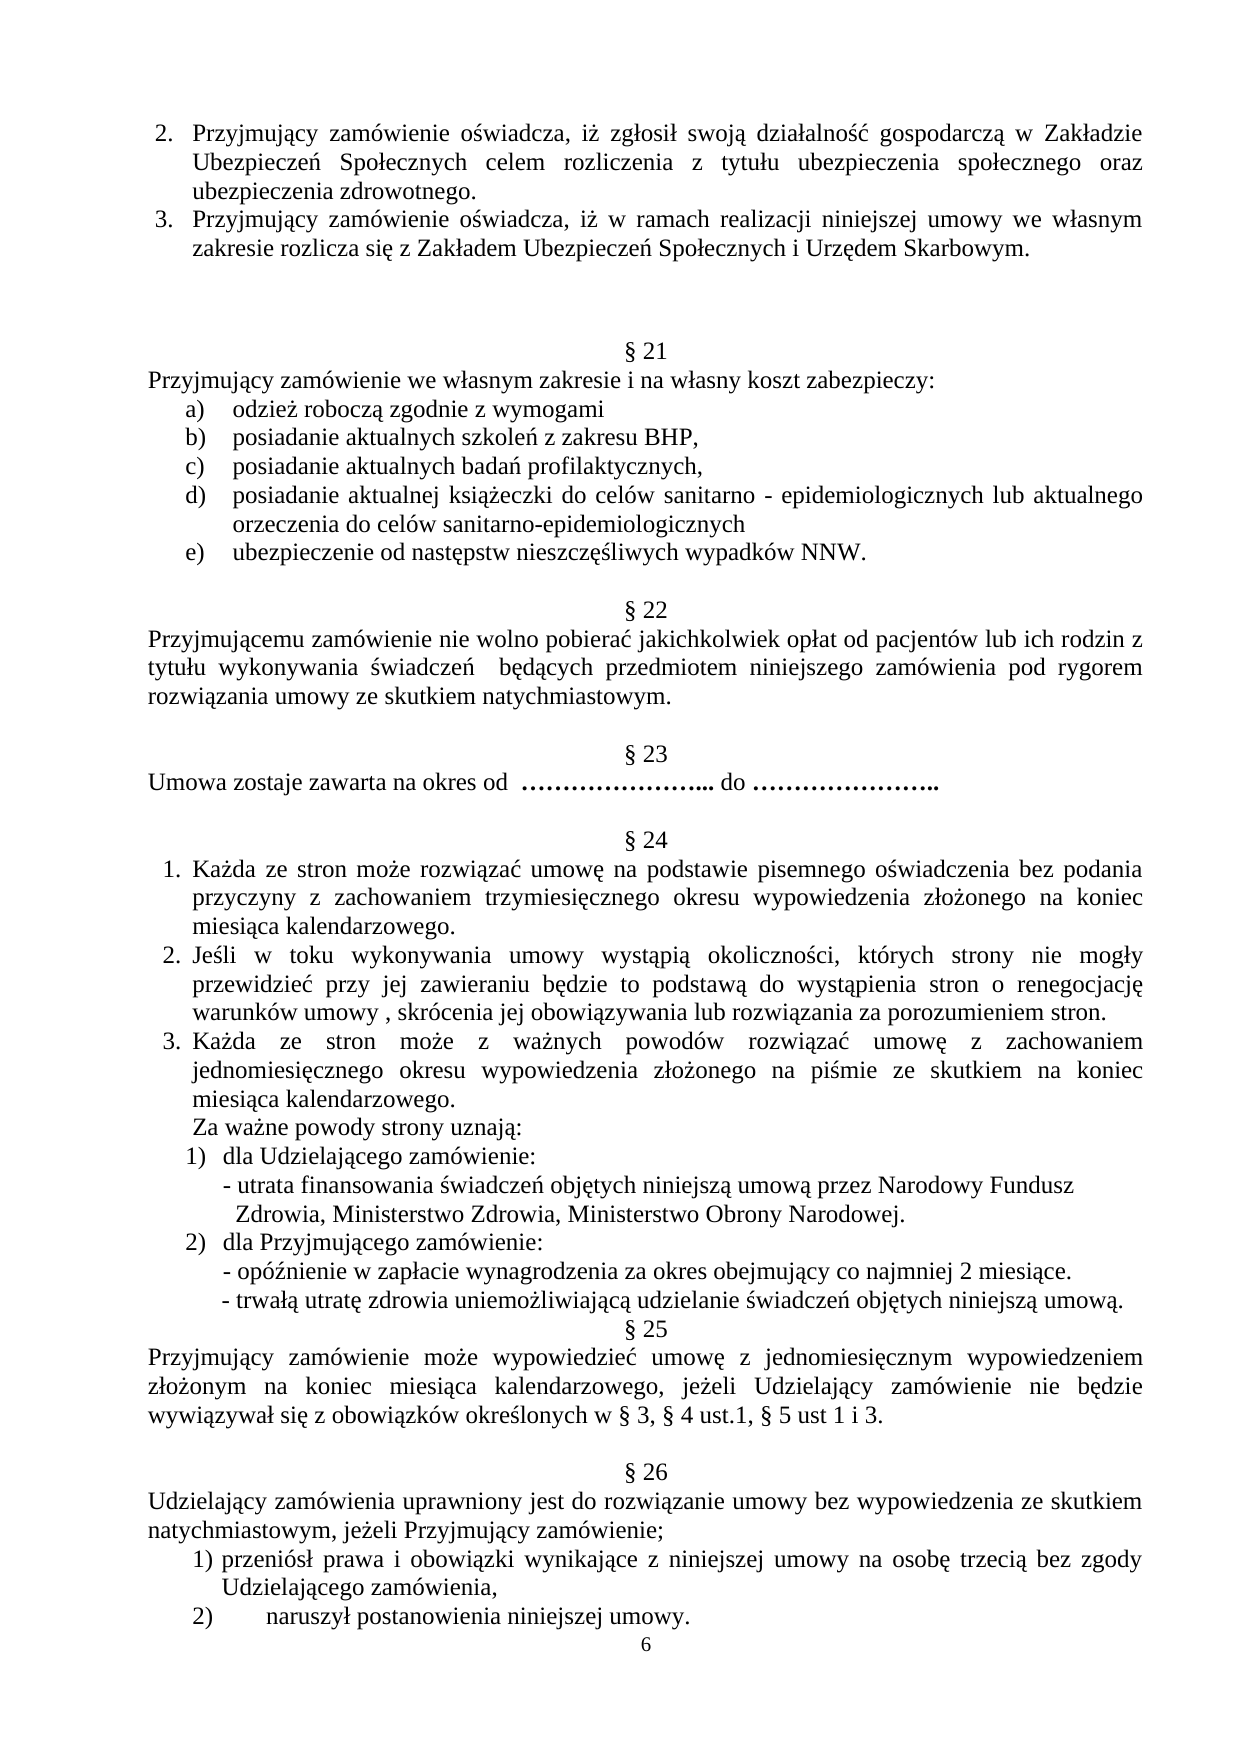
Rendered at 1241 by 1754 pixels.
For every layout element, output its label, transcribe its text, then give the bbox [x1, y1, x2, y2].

list posiadanie aktualnych badań profilaktycznych, [185, 451, 1144, 480]
text § 23 [148, 739, 1144, 767]
text Umowa zostaje zawarta na okres od …………………... do ………………….. [148, 767, 1144, 796]
list naruszył postanowienia niniejszej umowy. [192, 1601, 1144, 1630]
list Przyjmujący zamówienie oświadcza, iż zgłosił swoją działalność gospodarczą w Zakładzie Ubezpieczeń Społecznych celem rozliczenia z tytułu ubezpieczenia społecznego oraz ubezpieczenia zdrowotnego. [154, 118, 1144, 204]
text Przyjmujący zamówienie może wypowiedzieć umowę z jednomiesięcznym wypowiedzeniem złożonym na koniec miesiąca kalendarzowego, jeżeli Udzielający zamówienie nie będzie wywiązywał się z obowiązków określonych w § 3, § 4 ust.1, § 5 ust 1 i 3. [148, 1342, 1144, 1429]
list Jeśli w toku wykonywania umowy wystąpią okoliczności, których strony nie mogły przewidzieć przy jej zawieraniu będzie to podstawą do wystąpienia stron o renegocjację warunków umowy , skrócenia jej obowiązywania lub rozwiązania za porozumieniem stron. [162, 940, 1144, 1026]
text § 24 [148, 825, 1144, 854]
list przeniósł prawa i obowiązki wynikające z niniejszej umowy na osobę trzecią bez zgody Udzielającego zamówienia, [192, 1544, 1144, 1601]
text § 22 [148, 595, 1144, 624]
text § 26 [148, 1457, 1144, 1486]
text Przyjmujący zamówienie we własnym zakresie i na własny koszt zabezpieczy: [148, 365, 1144, 394]
list Przyjmujący zamówienie oświadcza, iż w ramach realizacji niniejszej umowy we własnym zakresie rozlicza się z Zakładem Ubezpieczeń Społecznych i Urzędem Skarbowym. [154, 204, 1144, 262]
text Przyjmującemu zamówienie nie wolno pobierać jakichkolwiek opłat od pacjentów lub ich rodzin z tytułu wykonywania świadczeń będących przedmiotem niniejszego zamówienia pod rygorem rozwiązania umowy ze skutkiem natychmiastowym. [148, 624, 1144, 710]
list Każda ze stron może z ważnych powodów rozwiązać umowę z zachowaniem jednomiesięcznego okresu wypowiedzenia złożonego na piśmie ze skutkiem na koniec miesiąca kalendarzowego. [162, 1026, 1144, 1112]
list posiadanie aktualnych szkoleń z zakresu BHP, [185, 422, 1144, 451]
text - trwałą utratę zdrowia uniemożliwiającą udzielanie świadczeń objętych niniejszą umową. [148, 1285, 1144, 1314]
list dla Przyjmującego zamówienie: [185, 1227, 1144, 1256]
list dla Udzielającego zamówienie: [185, 1141, 1144, 1170]
text § 21 [148, 336, 1144, 365]
text § 25 [148, 1314, 1144, 1342]
list posiadanie aktualnej książeczki do celów sanitarno - epidemiologicznych lub aktualnego orzeczenia do celów sanitarno-epidemiologicznych [185, 480, 1144, 537]
list Każda ze stron może rozwiązać umowę na podstawie pisemnego oświadczenia bez podania przyczyny z zachowaniem trzymiesięcznego okresu wypowiedzenia złożonego na koniec miesiąca kalendarzowego. [162, 854, 1144, 940]
text Zdrowia, Ministerstwo Zdrowia, Ministerstwo Obrony Narodowej. [148, 1199, 1144, 1227]
list odzież roboczą zgodnie z wymogami [185, 394, 1144, 422]
list ubezpieczenie od następstw nieszczęśliwych wypadków NNW. [185, 537, 1144, 566]
text Udzielający zamówienia uprawniony jest do rozwiązanie umowy bez wypowiedzenia ze skutkiem natychmiastowym, jeżeli Przyjmujący zamówienie; [148, 1486, 1144, 1544]
text Za ważne powody strony uznają: [192, 1112, 1144, 1141]
text - utrata finansowania świadczeń objętych niniejszą umową przez Narodowy Fundusz [223, 1170, 1144, 1199]
text - opóźnienie w zapłacie wynagrodzenia za okres obejmujący co najmniej 2 miesiące. [223, 1256, 1144, 1285]
